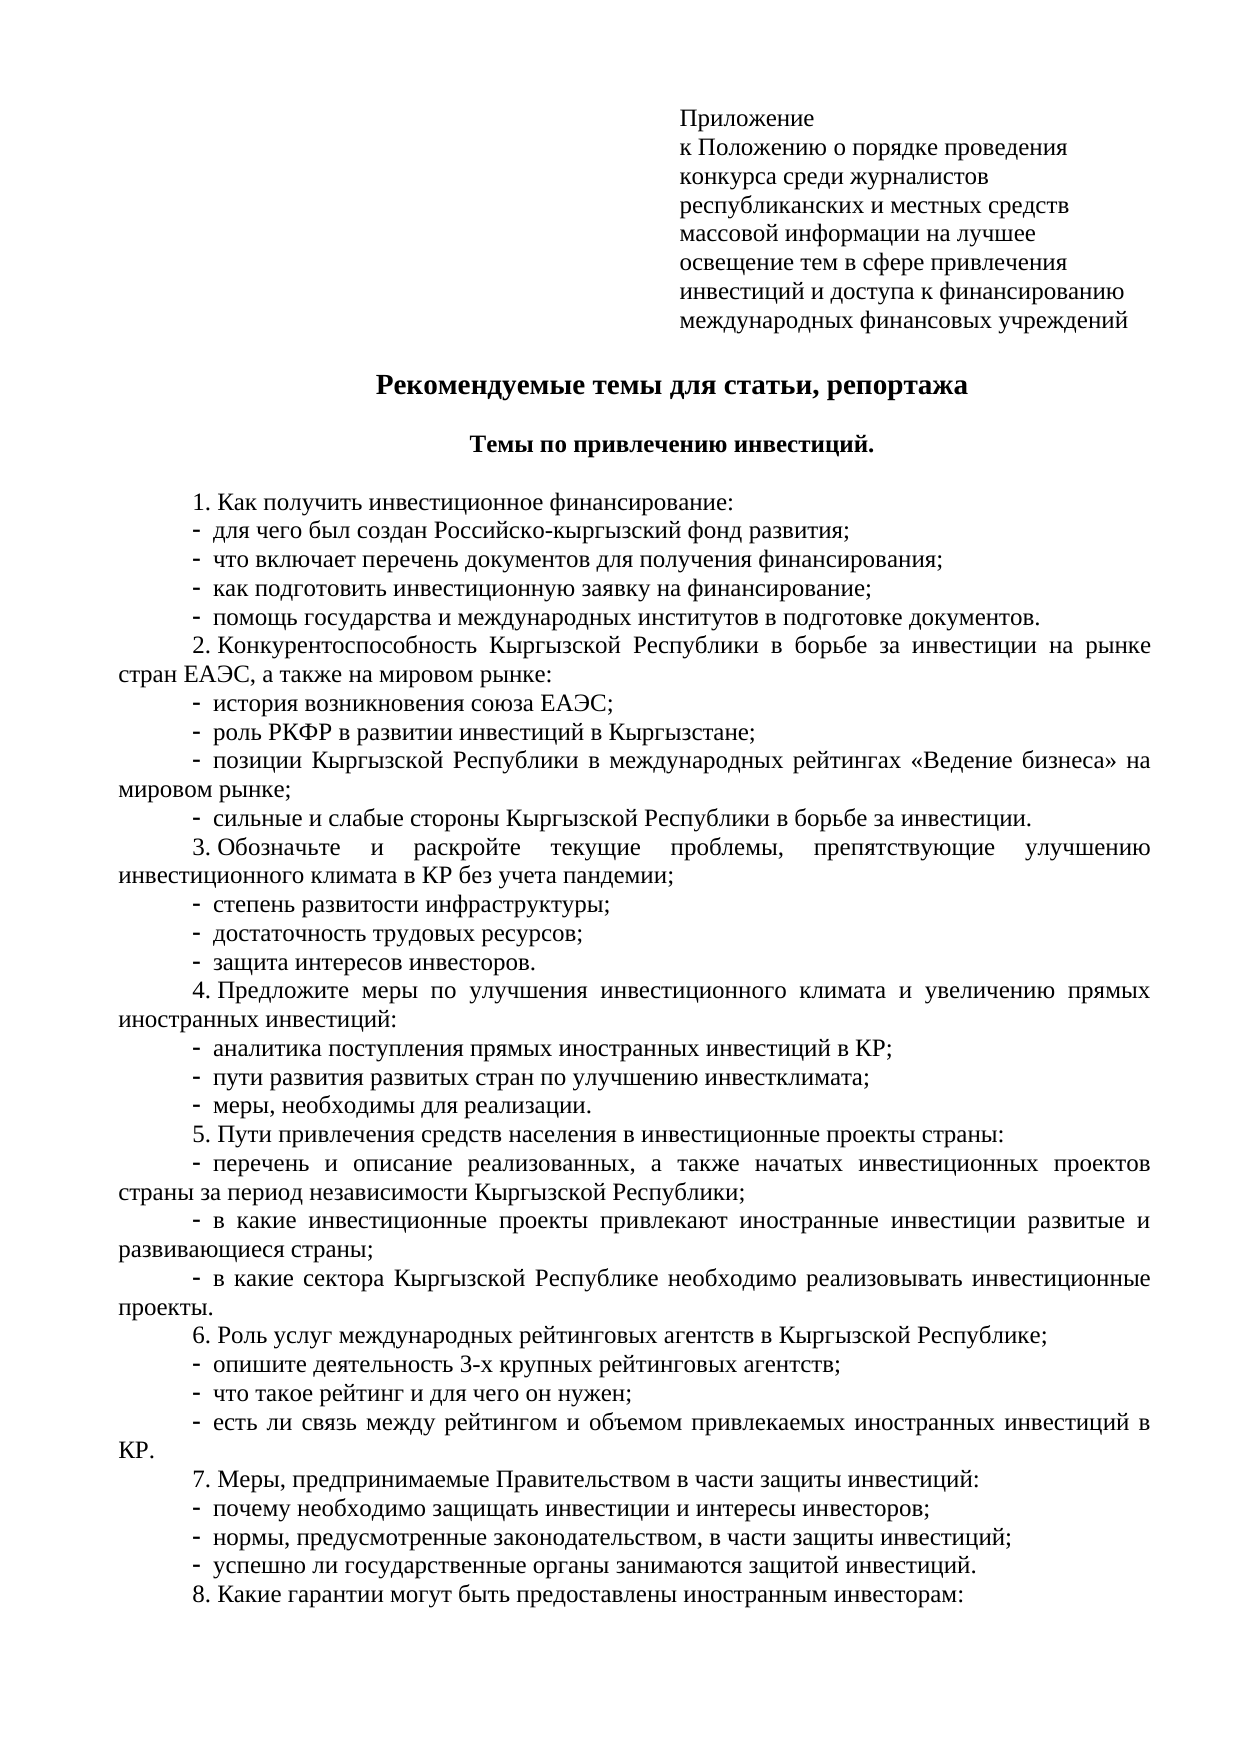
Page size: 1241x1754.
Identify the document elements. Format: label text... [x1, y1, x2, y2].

text Темы по привлечению инвестиций. [118, 429, 1152, 458]
list опишите деятельность 3-х крупных рейтинговых агентств; [118, 1349, 1152, 1378]
list нормы, предусмотренные законодательством, в части защиты инвестиций; [118, 1522, 1152, 1551]
list есть ли связь между рейтингом и объемом привлекаемых иностранных инвестиций в КР. [118, 1407, 1152, 1464]
list Меры, предпринимаемые Правительством в части защиты инвестиций: [118, 1464, 1152, 1493]
list Конкурентоспособность Кыргызской Республики в борьбе за инвестиции на рынке стран ЕАЭС, а также на мировом рынке: [118, 631, 1152, 688]
text Приложение [679, 103, 1152, 132]
list Предложите меры по улучшения инвестиционного климата и увеличению прямых иностранных инвестиций: [118, 976, 1152, 1033]
list степень развитости инфраструктуры; [118, 889, 1152, 918]
list сильные и слабые стороны Кыргызской Республики в борьбе за инвестиции. [118, 803, 1152, 832]
list история возникновения союза ЕАЭС; [118, 688, 1152, 717]
list Обозначьте и раскройте текущие проблемы, препятствующие улучшению инвестиционного климата в КР без учета пандемии; [118, 832, 1152, 889]
list что включает перечень документов для получения финансирования; [118, 544, 1152, 573]
list что такое рейтинг и для чего он нужен; [118, 1378, 1152, 1407]
list для чего был создан Российско-кыргызский фонд развития; [118, 516, 1152, 544]
text к Положению о порядке проведения конкурса среди журналистов республиканских и местных средств массовой информации на лучшее освещение тем в сфере привлечения инвестиций и доступа к финансированию международных финансовых учреждений [679, 132, 1152, 333]
list роль РКФР в развитии инвестиций в Кыргызстане; [118, 717, 1152, 746]
list достаточность трудовых ресурсов; [118, 918, 1152, 947]
list помощь государства и международных институтов в подготовке документов. [118, 602, 1152, 631]
text Рекомендуемые темы для статьи, репортажа [118, 367, 1152, 401]
list Как получить инвестиционное финансирование: [118, 487, 1152, 516]
list меры, необходимы для реализации. [118, 1091, 1152, 1119]
list как подготовить инвестиционную заявку на финансирование; [118, 573, 1152, 602]
list успешно ли государственные органы занимаются защитой инвестиций. [118, 1551, 1152, 1579]
list защита интересов инвесторов. [118, 947, 1152, 976]
list пути развития развитых стран по улучшению инвестклимата; [118, 1062, 1152, 1091]
list аналитика поступления прямых иностранных инвестиций в КР; [118, 1033, 1152, 1062]
list позиции Кыргызской Республики в международных рейтингах «Ведение бизнеса» на мировом рынке; [118, 746, 1152, 803]
list перечень и описание реализованных, а также начатых инвестиционных проектов страны за период независимости Кыргызской Республики; [118, 1148, 1152, 1206]
list в какие сектора Кыргызской Республике необходимо реализовывать инвестиционные проекты. [118, 1263, 1152, 1321]
list Пути привлечения средств населения в инвестиционные проекты страны: [118, 1119, 1152, 1148]
list Роль услуг международных рейтинговых агентств в Кыргызской Республике; [118, 1321, 1152, 1349]
list почему необходимо защищать инвестиции и интересы инвесторов; [118, 1493, 1152, 1522]
list в какие инвестиционные проекты привлекают иностранные инвестиции развитые и развивающиеся страны; [118, 1206, 1152, 1263]
list Какие гарантии могут быть предоставлены иностранным инвесторам: [118, 1579, 1152, 1608]
